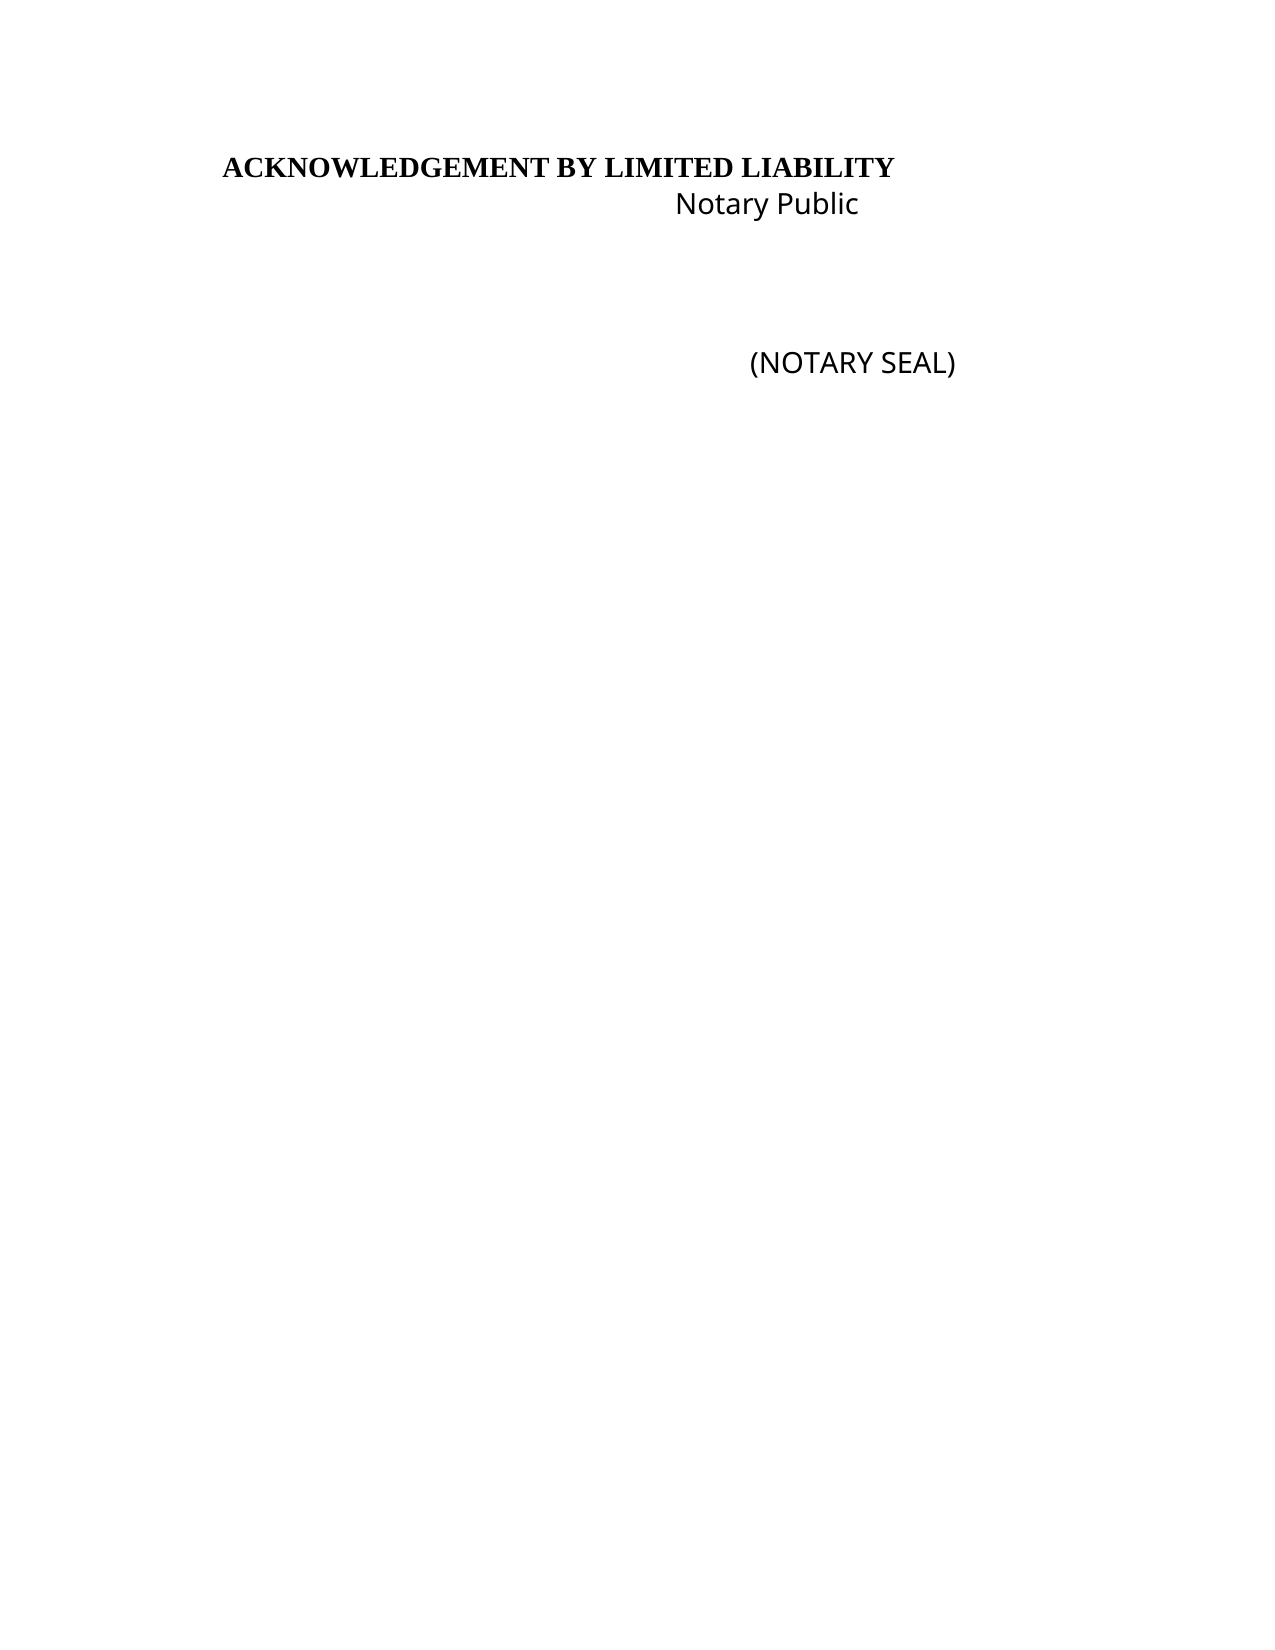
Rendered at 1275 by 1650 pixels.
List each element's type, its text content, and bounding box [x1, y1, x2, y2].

text Notary Public [675, 183, 1135, 223]
text (NOTARY SEAL) [750, 343, 1135, 382]
